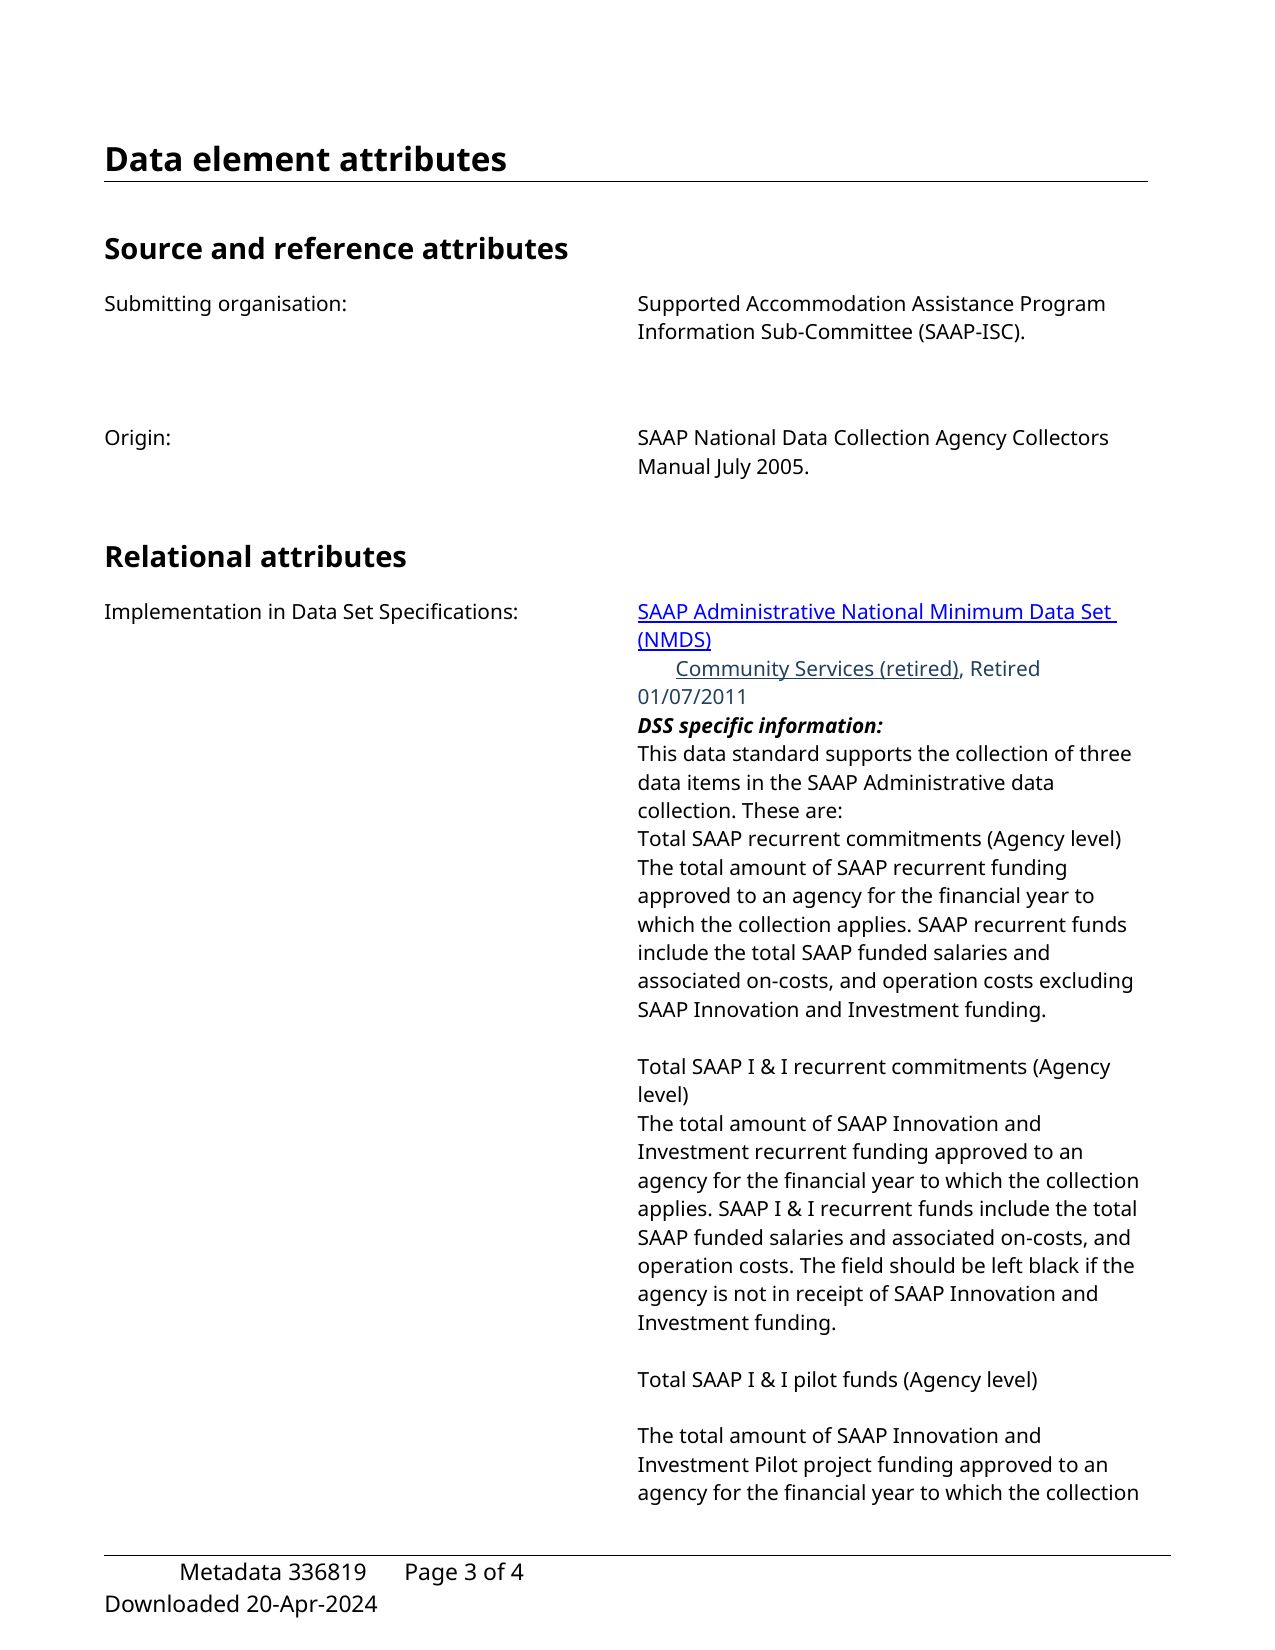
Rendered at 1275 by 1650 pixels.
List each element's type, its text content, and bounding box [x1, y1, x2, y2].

table_cell Origin: [93, 413, 626, 491]
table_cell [626, 587, 1159, 1517]
table_header Data element attributes [93, 110, 1159, 182]
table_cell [93, 587, 626, 1517]
table_cell Supported Accommodation Assistance Program Information Sub-Committee (SAAP-ISC). [626, 278, 1159, 413]
table_cell Relational attributes [93, 491, 1159, 587]
table_cell Source and reference attributes [93, 183, 1159, 278]
table_cell SAAP National Data Collection Agency Collectors Manual July 2005. [626, 413, 1159, 491]
table_cell Submitting organisation: [93, 278, 626, 413]
